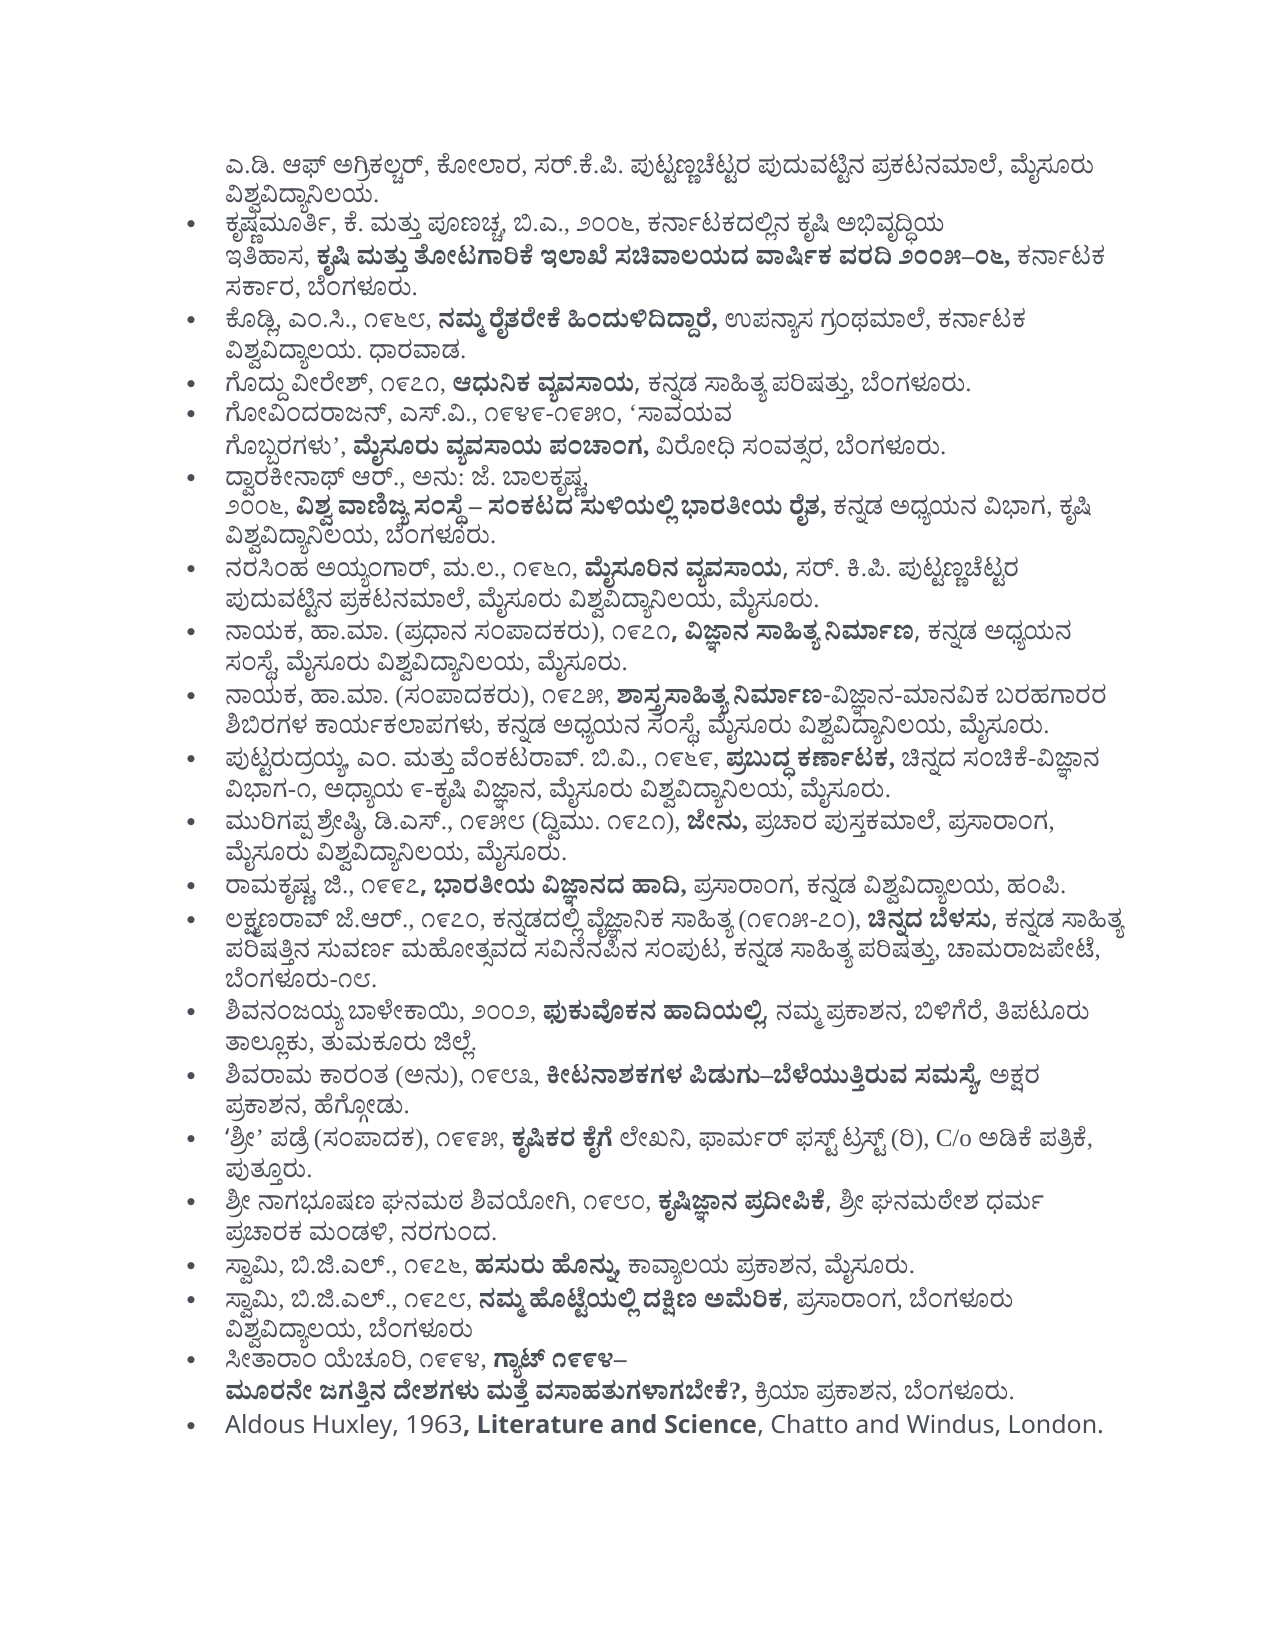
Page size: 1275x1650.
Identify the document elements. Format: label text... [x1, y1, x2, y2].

list ಮುರಿಗಪ್ಪ ಶ್ರೇಷ್ಠಿ, ಡಿ.ಎಸ್., ೧೯೫೮ (ದ್ವಿಮು. ೧೯೭೧), ಜೇನು, ಪ್ರಚಾರ ಪುಸ್ತಕಮಾಲೆ, ಪ್ರಸಾರಾಂಗ, ಮೈಸೂರು ವಿಶ್ವವಿದ್ಯಾನಿಲಯ, ಮೈಸೂರು. [187, 803, 1125, 866]
list ಶಿವನಂಜಯ್ಯ ಬಾಳೇಕಾಯಿ, ೨೦೦೨, ಫುಕುವೊಕನ ಹಾದಿಯಲ್ಲಿ, ನಮ್ಮ ಪ್ರಕಾಶನ, ಬಿಳಿಗೆರೆ, ತಿಪಟೂರು ತಾಲ್ಲೂಕು, ತುಮಕೂರು ಜಿಲ್ಲೆ. [187, 993, 1125, 1056]
list ಸ್ವಾಮಿ, ಬಿ.ಜಿ.ಎಲ್., ೧೯೭೮, ನಮ್ಮ ಹೊಟ್ಟೆಯಲ್ಲಿ ದಕ್ಷಿಣ ಅಮೆರಿಕ, ಪ್ರಸಾರಾಂಗ, ಬೆಂಗಳೂರು ವಿಶ್ವವಿದ್ಯಾಲಯ, ಬೆಂಗಳೂರು [187, 1280, 1125, 1344]
list ನಾಯಕ, ಹಾ.ಮಾ. (ಪ್ರಧಾನ ಸಂಪಾದಕರು), ೧೯೭೧, ವಿಜ್ಞಾನ ಸಾಹಿತ್ಯ ನಿರ್ಮಾಣ, ಕನ್ನಡ ಅಧ್ಯಯನ ಸಂಸ್ಥೆ, ಮೈಸೂರು ವಿಶ್ವವಿದ್ಯಾನಿಲಯ, ಮೈಸೂರು. [187, 613, 1125, 676]
list ನರಸಿಂಹ ಅಯ್ಯಂಗಾರ್, ಮ.ಲ., ೧೯೬೧, ಮೈಸೂರಿನ ವ್ಯವಸಾಯ, ಸರ್. ಕಿ.ಪಿ. ಪುಟ್ಟಣ್ಣಚೆಟ್ಟರ ಪುದುವಟ್ಟಿನ ಪ್ರಕಟನಮಾಲೆ, ಮೈಸೂರು ವಿಶ್ವವಿದ್ಯಾನಿಲಯ, ಮೈಸೂರು. [187, 550, 1125, 613]
list ದ್ವಾರಕೀನಾಥ್ ಆರ್., ಅನು: ಜೆ. ಬಾಲಕೃಷ್ಣ, ೨೦೦೬, ವಿಶ್ವ ವಾಣಿಜ್ಯ ಸಂಸ್ಥೆ – ಸಂಕಟದ ಸುಳಿಯಲ್ಲಿ ಭಾರತೀಯ ರೈತ, ಕನ್ನಡ ಅಧ್ಯಯನ ವಿಭಾಗ, ಕೃಷಿ ವಿಶ್ವವಿದ್ಯಾನಿಲಯ, ಬೆಂಗಳೂರು. [187, 462, 1125, 550]
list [187, 150, 1125, 208]
list ಗೊದ್ದು ವೀರೇಶ್, ೧೯೭೧, ಆಧುನಿಕ ವ್ಯವಸಾಯ, ಕನ್ನಡ ಸಾಹಿತ್ಯ ಪರಿಷತ್ತು, ಬೆಂಗಳೂರು. [187, 364, 1125, 398]
list ರಾಮಕೃಷ್ಣ, ಜಿ., ೧೯೯೭, ಭಾರತೀಯ ವಿಜ್ಞಾನದ ಹಾದಿ, ಪ್ರಸಾರಾಂಗ, ಕನ್ನಡ ವಿಶ್ವವಿದ್ಯಾಲಯ, ಹಂಪಿ. [187, 866, 1125, 900]
list ಶ್ರೀ ನಾಗಭೂಷಣ ಘನಮಠ ಶಿವಯೋಗಿ, ೧೯೮೦, ಕೃಷಿಜ್ಞಾನ ಪ್ರದೀಪಿಕೆ, ಶ್ರೀ ಘನಮಠೇಶ ಧರ್ಮ ಪ್ರಚಾರಕ ಮಂಡಳಿ, ನರಗುಂದ. [187, 1183, 1125, 1246]
list ಶಿವರಾಮ ಕಾರಂತ (ಅನು), ೧೯೮೩, ಕೀಟನಾಶಕಗಳ ಪಿಡುಗು–ಬೆಳೆಯುತ್ತಿರುವ ಸಮಸ್ಯೆ, ಅಕ್ಷರ ಪ್ರಕಾಶನ, ಹೆಗ್ಗೋಡು. [187, 1056, 1125, 1120]
list ಸ್ವಾಮಿ, ಬಿ.ಜಿ.ಎಲ್., ೧೯೭೬, ಹಸುರು ಹೊನ್ನು, ಕಾವ್ಯಾಲಯ ಪ್ರಕಾಶನ, ಮೈಸೂರು. [187, 1246, 1125, 1280]
list ಲಕ್ಷ್ಮಣರಾವ್ ಜೆ.ಆರ್., ೧೯೭೦, ಕನ್ನಡದಲ್ಲಿ ವೈಜ್ಞಾನಿಕ ಸಾಹಿತ್ಯ (೧೯೧೫-೭೦), ಚಿನ್ನದ ಬೆಳಸು, ಕನ್ನಡ ಸಾಹಿತ್ಯ ಪರಿಷತ್ತಿನ ಸುವರ್ಣ ಮಹೋತ್ಸವದ ಸವಿನೆನಪಿನ ಸಂಪುಟ, ಕನ್ನಡ ಸಾಹಿತ್ಯ ಪರಿಷತ್ತು, ಚಾಮರಾಜಪೇಟೆ, ಬೆಂಗಳೂರು-೧೮. [187, 900, 1125, 993]
list ‘ಶ್ರೀ’ ಪಡ್ರೆ (ಸಂಪಾದಕ), ೧೯೯೫, ಕೃಷಿಕರ ಕೈಗೆ ಲೇಖನಿ, ಫಾರ್ಮರ್ ಫಸ್ಟ್ ಟ್ರಸ್ಟ್ (ರಿ), C/o ಅಡಿಕೆ ಪತ್ರಿಕೆ, ಪುತ್ತೂರು. [187, 1120, 1125, 1183]
list ಸೀತಾರಾಂ ಯೆಚೂರಿ, ೧೯೯೪, ಗ್ಯಾಟ್ ೧೯೯೪–ಮೂರನೇ ಜಗತ್ತಿನ ದೇಶಗಳು ಮತ್ತೆ ವಸಾಹತುಗಳಾಗಬೇಕೆ?, ಕ್ರಿಯಾ ಪ್ರಕಾಶನ, ಬೆಂಗಳೂರು. [187, 1344, 1125, 1407]
list Aldous Huxley, 1963, Literature and Science, Chatto and Windus, London. [187, 1407, 1125, 1441]
list ಕೊಡ್ಲಿ, ಎಂ.ಸಿ., ೧೯೬೮, ನಮ್ಮ ರೈತರೇಕೆ ಹಿಂದುಳಿದಿದ್ದಾರೆ, ಉಪನ್ಯಾಸ ಗ್ರಂಥಮಾಲೆ, ಕರ್ನಾಟಕ ವಿಶ್ವವಿದ್ಯಾಲಯ. ಧಾರವಾಡ. [187, 301, 1125, 364]
list ಕೃಷ್ಣಮೂರ್ತಿ, ಕೆ. ಮತ್ತು ಪೂಣಚ್ಚ, ಬಿ.ಎ., ೨೦೦೬, ಕರ್ನಾಟಕದಲ್ಲಿನ ಕೃಷಿ ಅಭಿವೃದ್ಧಿಯ ಇತಿಹಾಸ, ಕೃಷಿ ಮತ್ತು ತೋಟಗಾರಿಕೆ ಇಲಾಖೆ ಸಚಿವಾಲಯದ ವಾರ್ಷಿಕ ವರದಿ ೨೦೦೫–೦೬, ಕರ್ನಾಟಕ ಸರ್ಕಾರ, ಬೆಂಗಳೂರು. [187, 208, 1125, 301]
list ನಾಯಕ, ಹಾ.ಮಾ. (ಸಂಪಾದಕರು), ೧೯೭೫, ಶಾಸ್ತ್ರಸಾಹಿತ್ಯ ನಿರ್ಮಾಣ-ವಿಜ್ಞಾನ-ಮಾನವಿಕ ಬರಹಗಾರರ ಶಿಬಿರಗಳ ಕಾರ್ಯಕಲಾಪಗಳು, ಕನ್ನಡ ಅಧ್ಯಯನ ಸಂಸ್ಥೆ, ಮೈಸೂರು ವಿಶ್ವವಿದ್ಯಾನಿಲಯ, ಮೈಸೂರು. [187, 676, 1125, 740]
list ಗೋವಿಂದರಾಜನ್, ಎಸ್.ವಿ., ೧೯೪೯-೧೯೫೦, ‘ಸಾವಯವ ಗೊಬ್ಬರಗಳು’, ಮೈಸೂರು ವ್ಯವಸಾಯ ಪಂಚಾಂಗ, ವಿರೋಧಿ ಸಂವತ್ಸರ, ಬೆಂಗಳೂರು. [187, 398, 1125, 462]
list ಪುಟ್ಟರುದ್ರಯ್ಯ, ಎಂ. ಮತ್ತು ವೆಂಕಟರಾವ್. ಬಿ.ವಿ., ೧೯೬೯, ಪ್ರಬುದ್ಧ ಕರ್ಣಾಟಕ, ಚಿನ್ನದ ಸಂಚಿಕೆ-ವಿಜ್ಞಾನ ವಿಭಾಗ-೧, ಅಧ್ಯಾಯ ೯-ಕೃಷಿ ವಿಜ್ಞಾನ, ಮೈಸೂರು ವಿಶ್ವವಿದ್ಯಾನಿಲಯ, ಮೈಸೂರು. [187, 740, 1125, 803]
